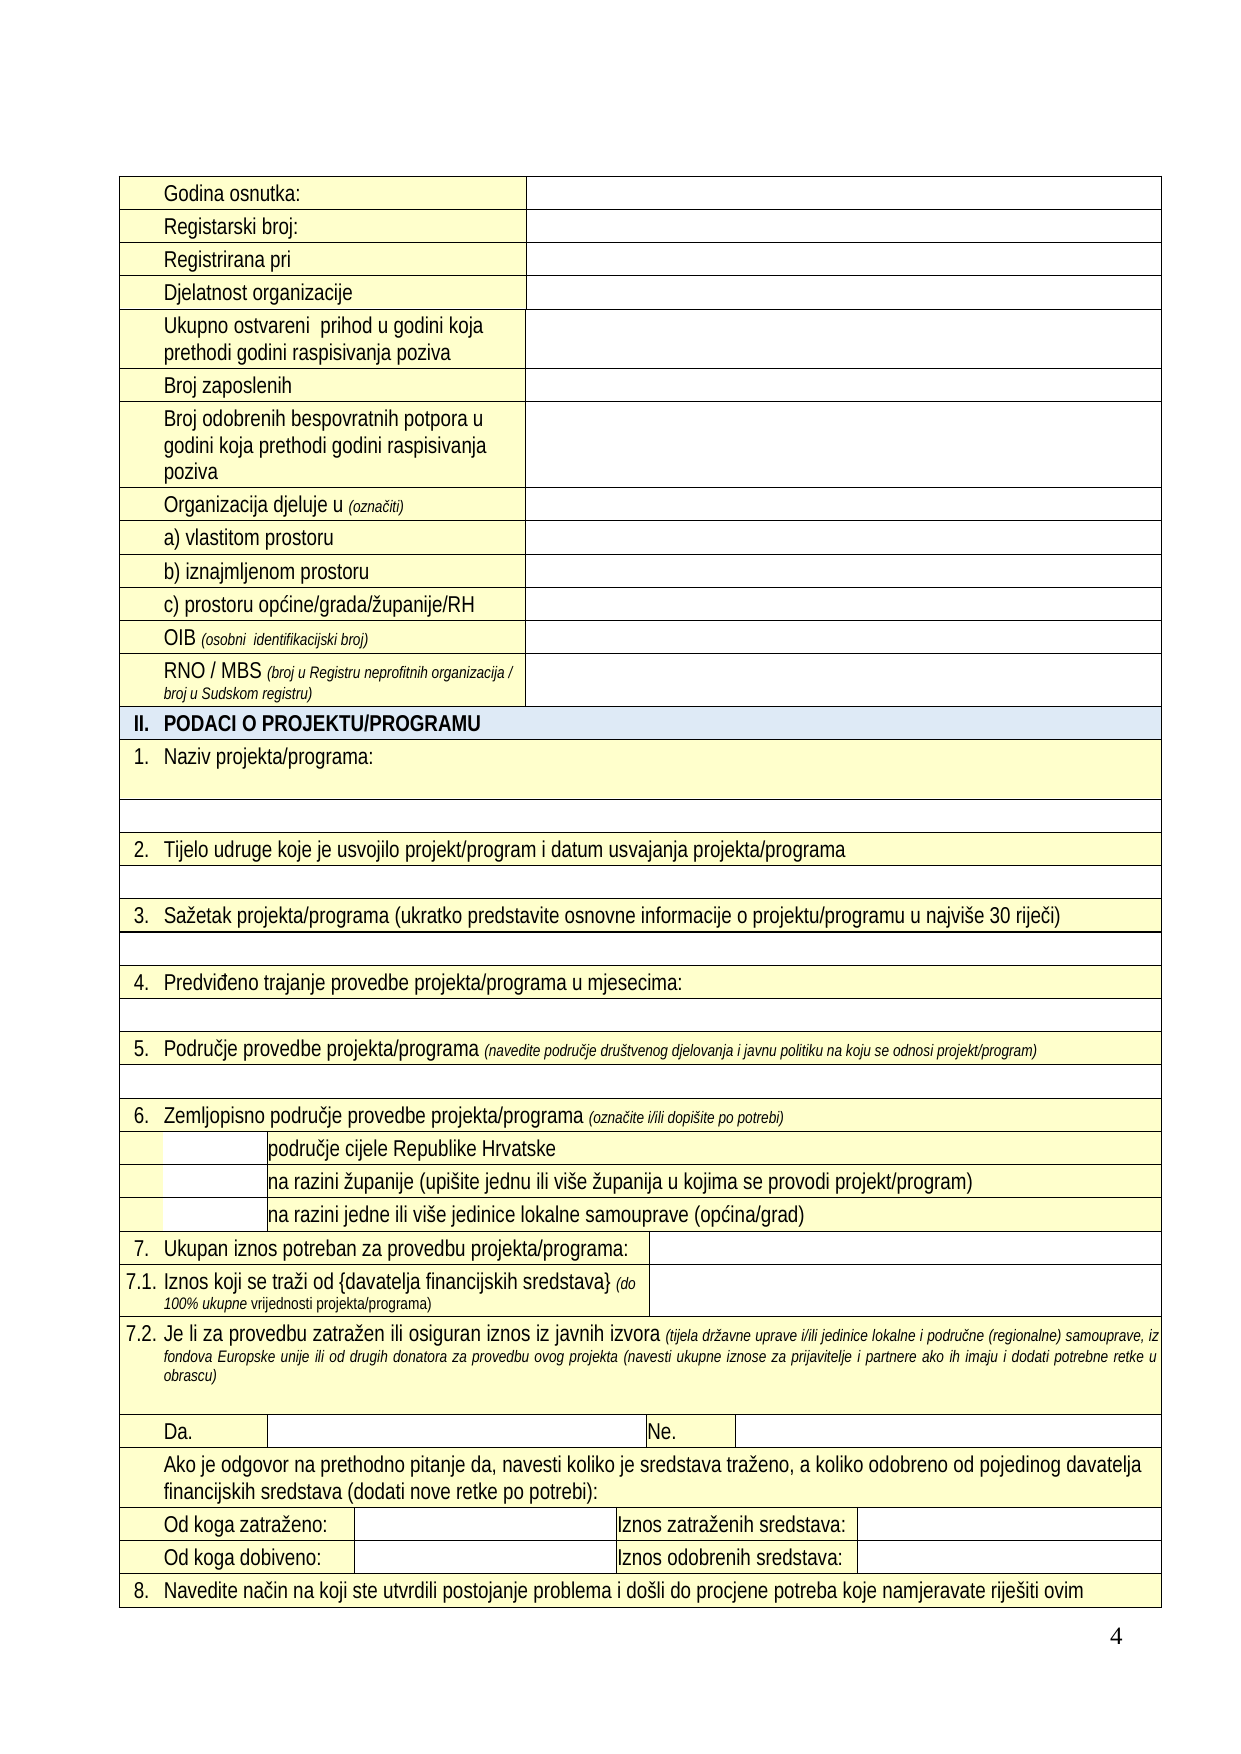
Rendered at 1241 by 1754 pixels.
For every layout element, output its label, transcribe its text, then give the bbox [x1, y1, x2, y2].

table_cell c) prostoru općine/grada/županije/RH [163, 588, 525, 620]
table_cell [355, 1541, 616, 1573]
table_cell [120, 1065, 1161, 1098]
table_cell Naziv projekta/programa: [163, 740, 1161, 798]
table_cell 2. [120, 833, 163, 865]
table_cell [120, 488, 163, 520]
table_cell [163, 1574, 1161, 1607]
table_cell područje cijele Republike Hrvatske [268, 1132, 1161, 1164]
table_cell Registrirana pri [163, 243, 526, 275]
table_cell 7. [120, 1232, 163, 1264]
table_cell Ako je odgovor na prethodno pitanje da, navesti koliko je sredstava traženo, a koliko odobreno od pojedinog davatelja financijskih sredstava (dodati nove retke po potrebi): [163, 1448, 1161, 1507]
table_cell Iznos zatraženih sredstava: [617, 1508, 857, 1540]
table_cell [163, 1165, 267, 1197]
table_cell [120, 1415, 163, 1447]
table_cell [120, 621, 163, 653]
table_cell [120, 1448, 163, 1507]
table_cell [120, 1198, 163, 1231]
table_cell [527, 210, 1161, 242]
table_cell na razini županije (upišite jednu ili više županija u kojima se provodi projekt/program) [268, 1165, 1161, 1197]
table_cell [527, 243, 1161, 275]
table_cell [120, 402, 163, 487]
table_cell Od koga zatraženo: [163, 1508, 354, 1540]
table_cell [120, 999, 1161, 1031]
table_cell [858, 1541, 1161, 1573]
table_cell [120, 1165, 163, 1197]
table_cell [163, 1198, 267, 1231]
table_cell PODACI O PROJEKTU/PROGRAMU [163, 707, 1161, 739]
table_cell [120, 369, 163, 401]
table_cell Tijelo udruge koje je usvojilo projekt/program i datum usvajanja projekta/programa [163, 833, 1161, 865]
table_cell [526, 369, 1161, 401]
table_cell 7.2. [120, 1317, 163, 1414]
table_cell a) vlastitom prostoru [163, 521, 525, 554]
table_cell [120, 1508, 163, 1540]
table_cell [120, 310, 163, 368]
table_cell [650, 1265, 1161, 1316]
table_cell [163, 1132, 267, 1164]
table_cell [120, 800, 1161, 832]
table_cell [268, 1415, 646, 1447]
table_cell [526, 654, 1161, 706]
table_cell Je li za provedbu zatražen ili osiguran iznos iz javnih izvora (tijela državne uprave i/ili jedinice lokalne i područne (regionalne) samouprave, iz fondova Europske unije ili od drugih donatora za provedbu ovog projekta (navesti ukupne iznose za prijavitelje i partnere ako ih imaju i dodati potrebne retke u obrascu) [163, 1317, 1161, 1414]
table_cell Broj odobrenih bespovratnih potpora u godini koja prethodi godini raspisivanja poziva [163, 402, 525, 487]
table_cell [120, 1541, 163, 1573]
table_cell [120, 521, 163, 554]
table_cell [120, 177, 163, 209]
table_cell Ukupan iznos potreban za provedbu projekta/programa: [163, 1232, 649, 1264]
table_cell Iznos koji se traži od {davatelja financijskih sredstava} (do 100% ukupne vrijednosti projekta/programa) [163, 1265, 649, 1316]
table_cell Predviđeno trajanje provedbe projekta/programa u mjesecima: [163, 966, 1161, 998]
table_cell [355, 1508, 616, 1540]
table_cell Da. [163, 1415, 267, 1447]
table_cell [120, 243, 163, 275]
table_cell [120, 210, 163, 242]
table_cell [526, 588, 1161, 620]
table_cell na razini jedne ili više jedinice lokalne samouprave (općina/grad) [268, 1198, 1161, 1231]
table_cell [120, 1132, 163, 1164]
table_cell [526, 521, 1161, 554]
table_cell [120, 588, 163, 620]
table_cell Organizacija djeluje u (označiti) [163, 488, 525, 520]
table_cell [526, 310, 1161, 368]
table_cell [120, 933, 1161, 965]
table_cell b) iznajmljenom prostoru [163, 555, 525, 587]
table_cell Područje provedbe projekta/programa (navedite područje društvenog djelovanja i javnu politiku na koju se odnosi projekt/program) [163, 1032, 1161, 1064]
table_cell Broj zaposlenih [163, 369, 525, 401]
table_cell [120, 555, 163, 587]
table_cell Godina osnutka: [163, 177, 526, 209]
table_cell [120, 866, 1161, 898]
table_cell Sažetak projekta/programa (ukratko predstavite osnovne informacije o projektu/programu u najviše 30 riječi) [163, 899, 1161, 931]
table_cell [526, 621, 1161, 653]
table_cell Registarski broj: [163, 210, 526, 242]
table_cell Ne. [647, 1415, 735, 1447]
table_cell Ukupno ostvareni prihod u godini koja prethodi godini raspisivanja poziva [163, 310, 525, 368]
table_cell 1. [120, 740, 163, 798]
table_cell Iznos odobrenih sredstava: [617, 1541, 857, 1573]
table_cell [526, 402, 1161, 487]
table_cell OIB (osobni identifikacijski broj) [163, 621, 525, 653]
table_cell [526, 488, 1161, 520]
table_cell [526, 555, 1161, 587]
table_cell [120, 654, 163, 706]
table_cell [858, 1508, 1161, 1540]
table_cell RNO / MBS (broj u Registru neprofitnih organizacija / broj u Sudskom registru) [163, 654, 525, 706]
table_cell 4. [120, 966, 163, 998]
table_cell [527, 276, 1161, 308]
table_cell 8. [120, 1574, 163, 1607]
table_cell Zemljopisno područje provedbe projekta/programa (označite i/ili dopišite po potrebi) [163, 1099, 1161, 1131]
table_cell II. [120, 707, 163, 739]
table_cell [736, 1415, 1161, 1447]
table_cell 6. [120, 1099, 163, 1131]
table_cell [527, 177, 1161, 209]
table_cell 7.1. [120, 1265, 163, 1316]
table_cell [120, 276, 163, 308]
table_cell 5. [120, 1032, 163, 1064]
table_cell Od koga dobiveno: [163, 1541, 354, 1573]
table_cell 3. [120, 899, 163, 931]
table_cell Djelatnost organizacije [163, 276, 526, 308]
table_cell [650, 1232, 1161, 1264]
